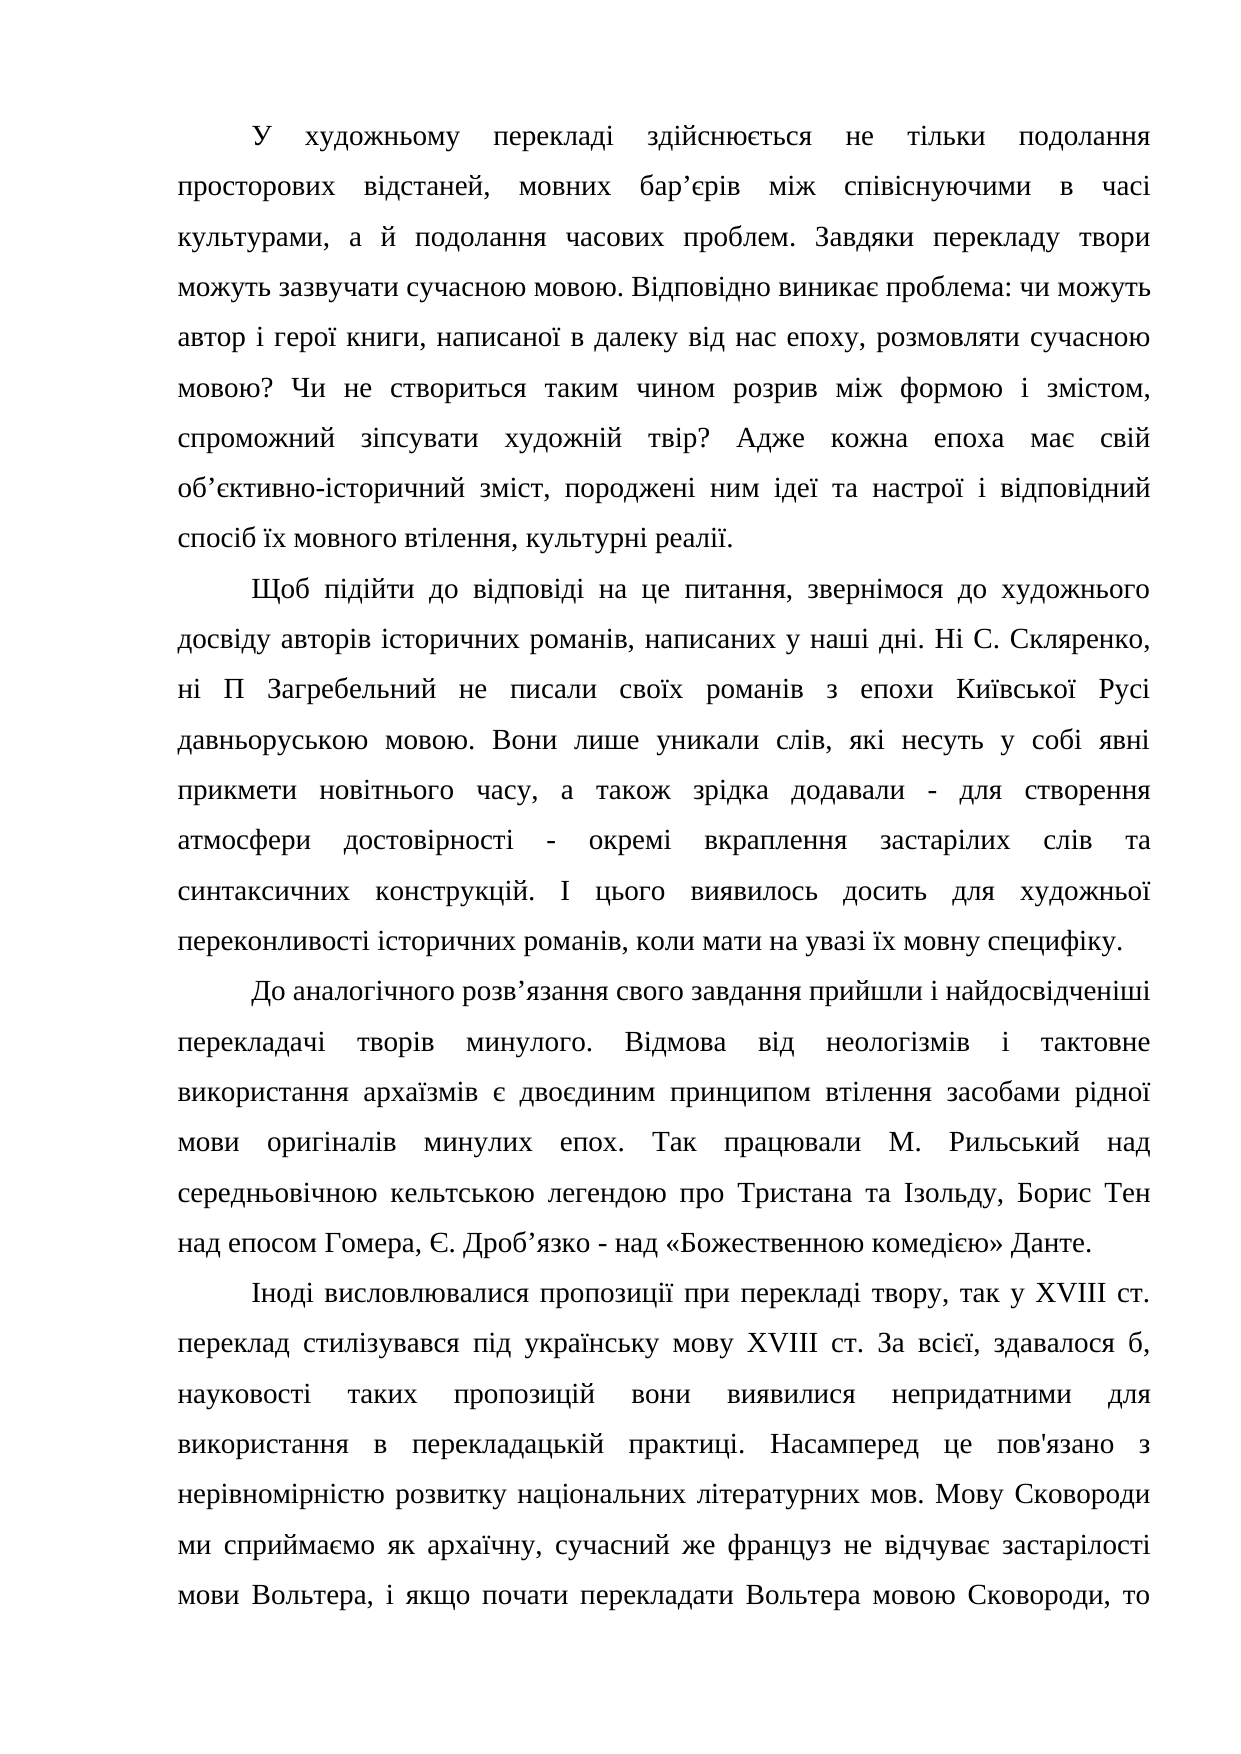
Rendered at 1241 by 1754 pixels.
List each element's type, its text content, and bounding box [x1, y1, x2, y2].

text Щоб підійти до відповіді на це питання, звернімося до художнього досвіду авторів історичних романів, написаних у наші дні. Ні С. Скляренко, ні П Загребельний не писали своїх романів з епохи Київської Русі давньоруською мовою. Вони лише уникали слів, які несуть у собі явні прикмети новітнього часу, а також зрідка додавали - для створення атмосфери достовірності - окремі вкраплення застарілих слів та синтаксичних конструкцій. І цього виявилось досить для художньої переконливості історичних романів, коли мати на увазі їх мовну специфіку. [177, 571, 1152, 957]
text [177, 1275, 1152, 1611]
text У художньому перекладі здійснюється не тільки подолання просторових відстаней, мовних бар’єрів між співіснуючими в часі культурами, а й подолання часових проблем. Завдяки перекладу твори можуть зазвучати сучасною мовою. Відповідно виникає проблема: чи можуть автор і герої книги, написаної в далеку від нас епоху, розмовляти сучасною мовою? Чи не створиться таким чином розрив між формою і змістом, спроможний зіпсувати художній твір? Адже кожна епоха має свій об’єктивно-історичний зміст, породжені ним ідеї та настрої і відповідний спосіб їх мовного втілення, культурні реалії. [177, 118, 1152, 554]
text До аналогічного розв’язання свого завдання прийшли і найдосвідченіші перекладачі творів минулого. Відмова від неологізмів і тактовне використання архаїзмів є двоєдиним принципом втілення засобами рідної мови оригіналів минулих епох. Так працювали М. Рильський над середньовічною кельтською легендою про Тристана та Ізольду, Борис Тен над епосом Гомера, Є. Дроб’язко - над «Божественною комедією» Данте. [177, 973, 1152, 1258]
